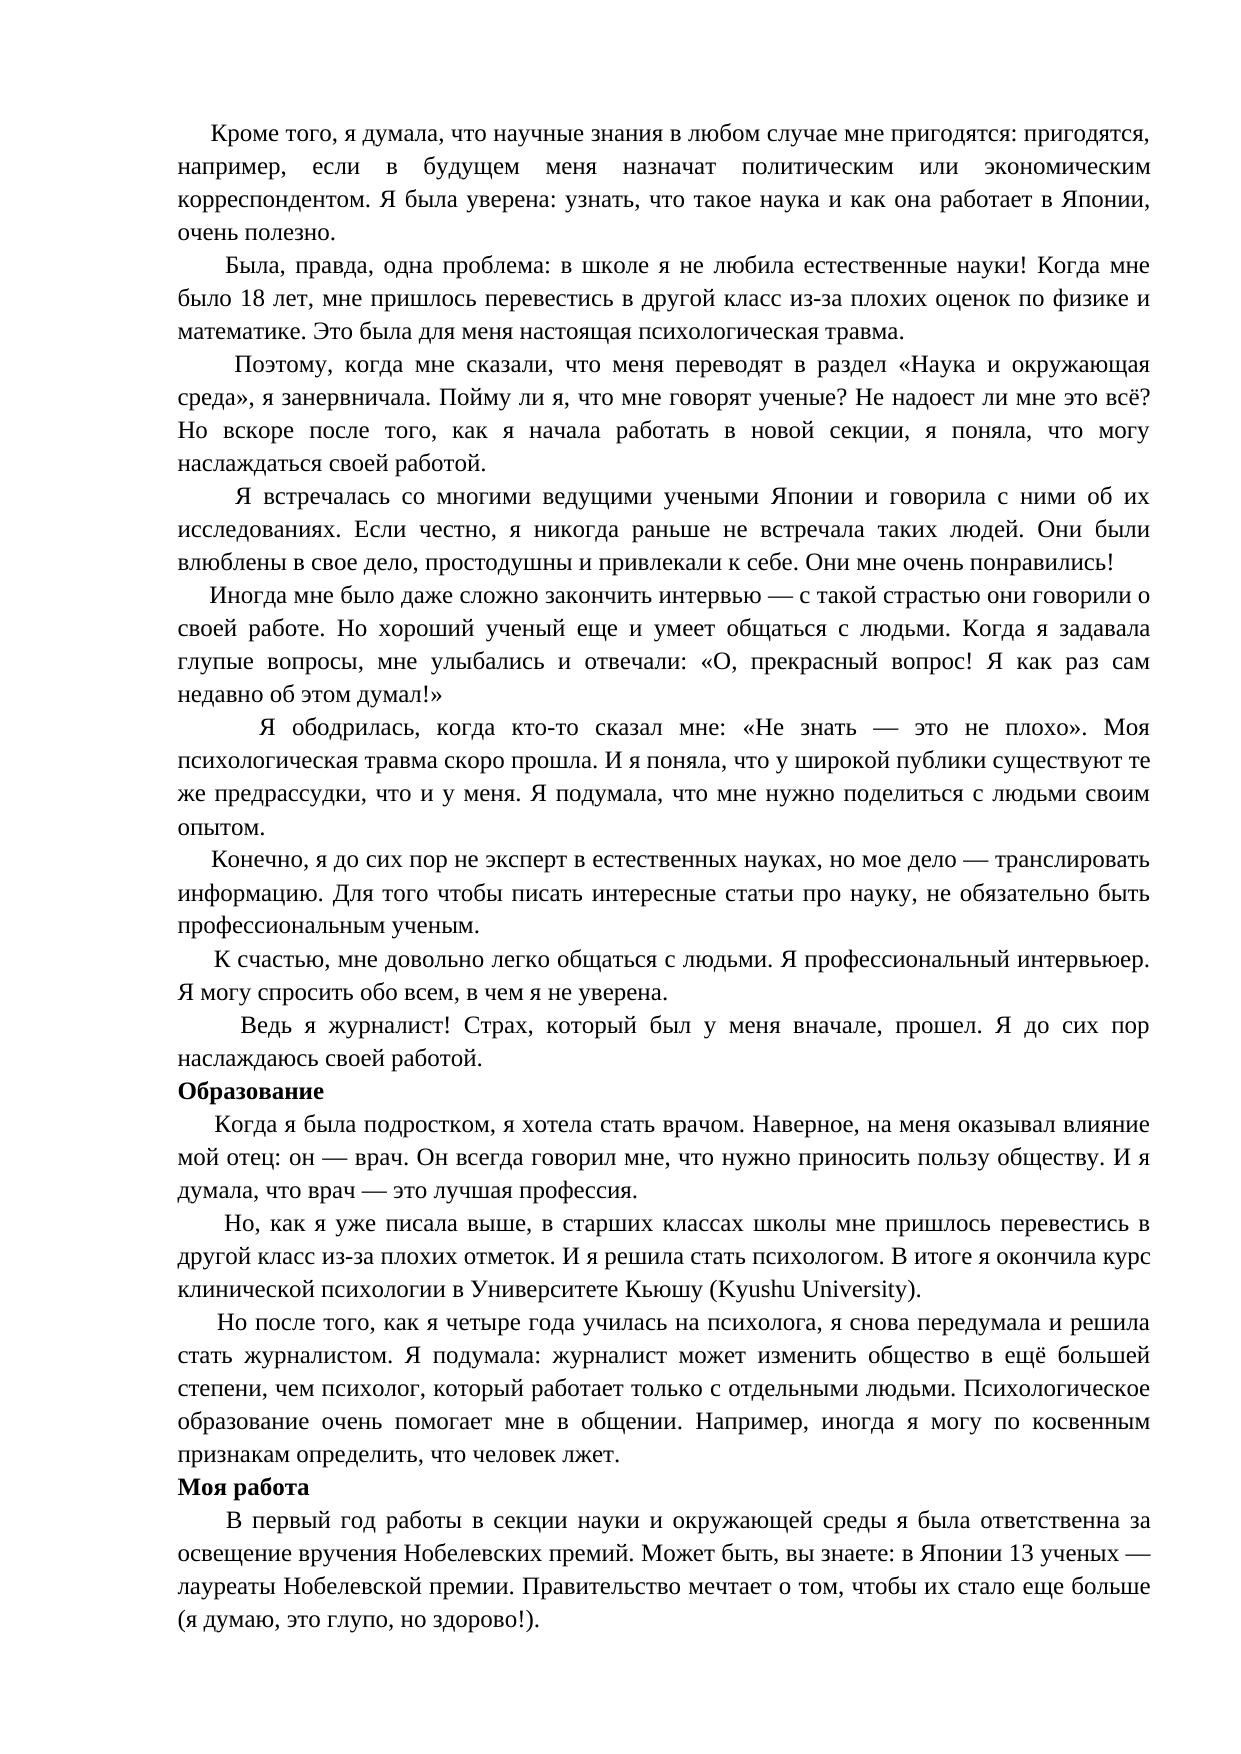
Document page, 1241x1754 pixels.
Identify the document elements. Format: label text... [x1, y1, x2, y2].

text Но, как я уже писала выше, в старших классах школы мне пришлось перевестись в другой класс из-за плохих отметок. И я решила стать психологом. В итоге я окончила курс клинической психологии в Университете Кьюшу (Kyushu University). [177, 1208, 1152, 1303]
text Я ободрилась, когда кто-то сказал мне: «Не знать — это не плохо». Моя психологическая травма скоро прошла. И я поняла, что у широкой публики существуют те же предрассудки, что и у меня. Я подумала, что мне нужно поделиться с людьми своим опытом. [177, 712, 1152, 840]
text В первый год работы в секции науки и окружающей среды я была ответственна за освещение вручения Нобелевских премий. Может быть, вы знаете: в Японии 13 ученых — лауреаты Нобелевской премии. Правительство мечтает о том, чтобы их стало еще больше (я думаю, это глупо, но здорово!). [177, 1505, 1152, 1633]
text Моя работа [177, 1472, 1152, 1501]
text Когда я была подростком, я хотела стать врачом. Наверное, на меня оказывал влияние мой отец: он — врач. Он всегда говорил мне, что нужно приносить пользу обществу. И я думала, что врач — это лучшая профессия. [177, 1109, 1152, 1203]
text Иногда мне было даже сложно закончить интервью — с такой страстью они говорили о своей работе. Но хороший ученый еще и умеет общаться с людьми. Когда я задавала глупые вопросы, мне улыбались и отвечали: «О, прекрасный вопрос! Я как раз сам недавно об этом думал!» [177, 580, 1152, 708]
text Была, правда, одна проблема: в школе я не любила естественные науки! Когда мне было 18 лет, мне пришлось перевестись в другой класс из-за плохих оценок по физике и математике. Это была для меня настоящая психологическая травма. [177, 250, 1152, 345]
text Я встречалась со многими ведущими учеными Японии и говорила с ними об их исследованиях. Если честно, я никогда раньше не встречала таких людей. Они были влюблены в свое дело, простодушны и привлекали к себе. Они мне очень понравились! [177, 481, 1152, 576]
text Но после того, как я четыре года училась на психолога, я снова передумала и решила стать журналистом. Я подумала: журналист может изменить общество в ещё большей степени, чем психолог, который работает только с отдельными людьми. Психологическое образование очень помогает мне в общении. Например, иногда я могу по косвенным признакам определить, что человек лжет. [177, 1307, 1152, 1468]
text Конечно, я до сих пор не эксперт в естественных науках, но мое дело — транслировать информацию. Для того чтобы писать интересные статьи про науку, не обязательно быть профессиональным ученым. [177, 844, 1152, 939]
text Образование [177, 1076, 1152, 1104]
text Кроме того, я думала, что научные знания в любом случае мне пригодятся: пригодятся, например, если в будущем меня назначат политическим или экономическим корреспондентом. Я была уверена: узнать, что такое наука и как она работает в Японии, очень полезно. [177, 118, 1152, 246]
text Ведь я журналист! Страх, который был у меня вначале, прошел. Я до сих пор наслаждаюсь своей работой. [177, 1010, 1152, 1071]
text К счастью, мне довольно легко общаться с людьми. Я профессиональный интервьюер. Я могу спросить обо всем, в чем я не уверена. [177, 944, 1152, 1005]
text Поэтому, когда мне сказали, что меня переводят в раздел «Наука и окружающая среда», я занервничала. Пойму ли я, что мне говорят ученые? Не надоест ли мне это всё? Но вскоре после того, как я начала работать в новой секции, я поняла, что могу наслаждаться своей работой. [177, 349, 1152, 477]
